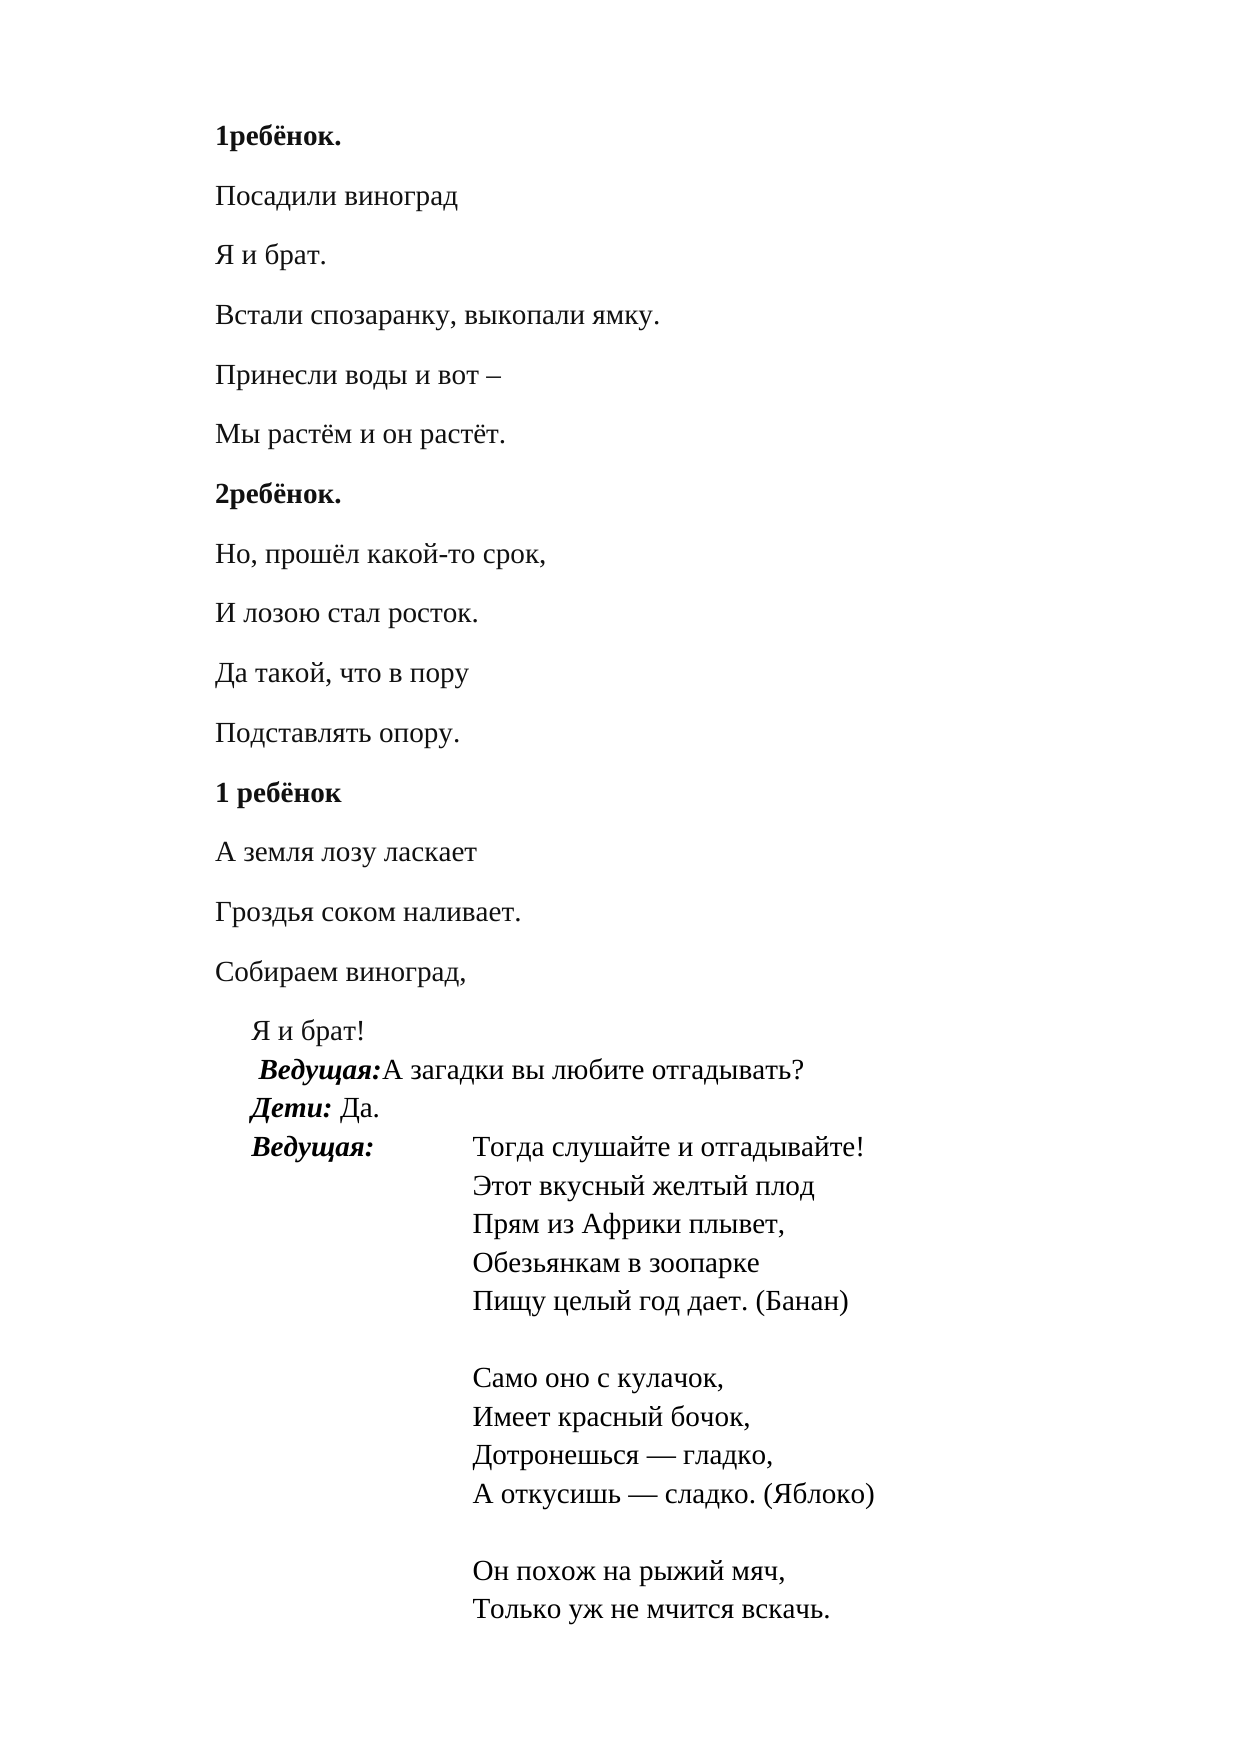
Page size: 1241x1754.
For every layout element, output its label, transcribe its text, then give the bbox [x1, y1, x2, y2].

text Подставлять опору. [177, 715, 1152, 748]
text Я и брат. [177, 237, 1152, 271]
text А земля лозу ласкает [177, 834, 1152, 868]
text Прям из Африки плывет, [398, 1206, 1152, 1240]
text Обезьянкам в зоопарке [398, 1245, 1152, 1278]
text Само оно с кулачок, [398, 1360, 1152, 1394]
text Он похож на рыжий мяч, [398, 1553, 1152, 1587]
text Этот вкусный желтый плод [398, 1168, 1152, 1201]
text Имеет красный бочок, [398, 1399, 1152, 1432]
text Гроздья соком наливает. [177, 894, 1152, 928]
text Только уж не мчится вскачь. [398, 1592, 1152, 1625]
text 1ребёнок. [177, 118, 1152, 152]
text Дотронешься — гладко, [398, 1437, 1152, 1471]
text Дети: Да. [177, 1091, 1152, 1124]
text Пищу целый год дает. (Банан) [398, 1283, 1152, 1317]
text Собираем виноград, [177, 954, 1152, 987]
text Я и брат! [177, 1013, 1152, 1047]
text И лозою стал росток. [177, 596, 1152, 629]
text 2ребёнок. [177, 476, 1152, 510]
text Мы растём и он растёт. [177, 417, 1152, 450]
text А откусишь — сладко. (Яблоко) [398, 1476, 1152, 1509]
text Посадили виноград [177, 178, 1152, 211]
text Ведущая:А загадки вы любите отгадывать? [177, 1052, 1152, 1086]
text 1 ребёнок [177, 775, 1152, 808]
text Встали спозаранку, выкопали ямку. [177, 297, 1152, 331]
text Принесли воды и вот – [177, 357, 1152, 390]
text Но, прошёл какой-то срок, [177, 536, 1152, 569]
text Ведущая: Тогда слушайте и отгадывайте! [177, 1129, 1152, 1163]
text Да такой, что в пору [177, 655, 1152, 689]
